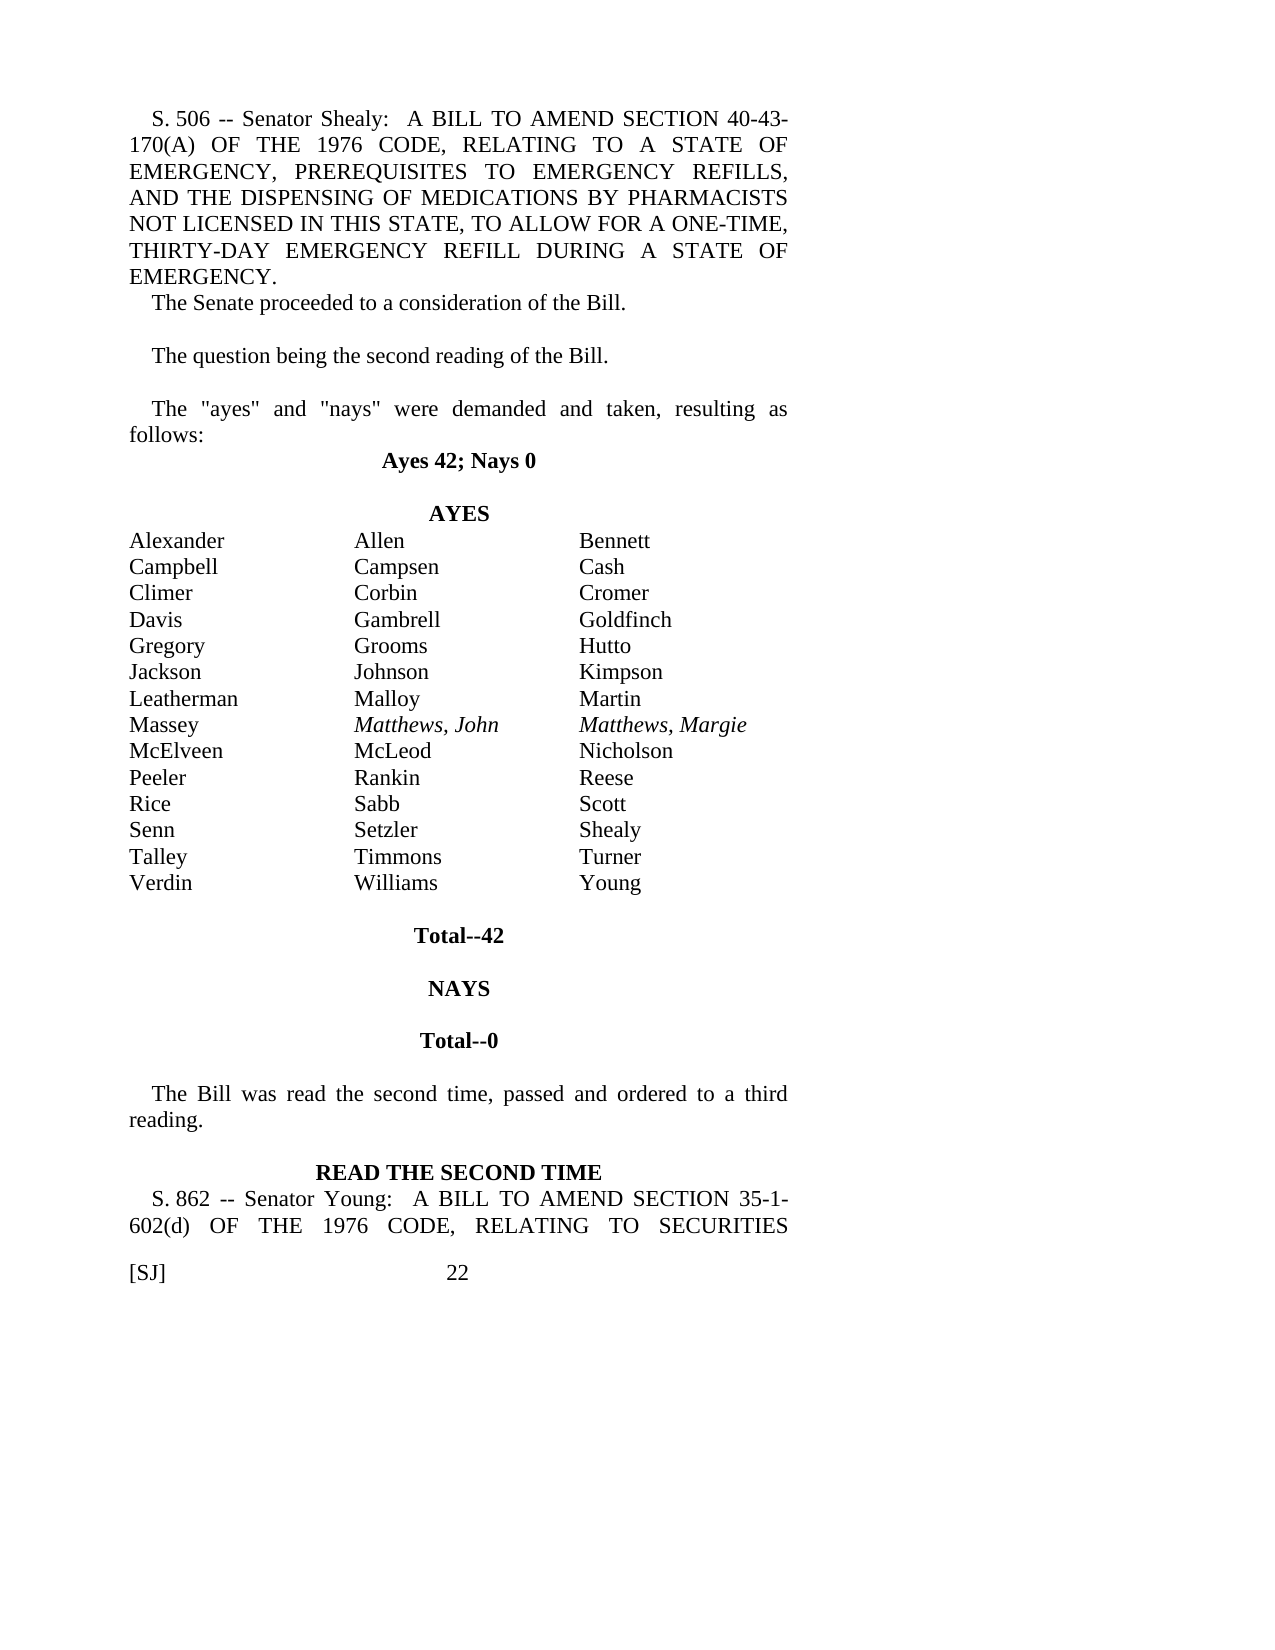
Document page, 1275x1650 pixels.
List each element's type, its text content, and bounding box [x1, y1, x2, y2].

text Climer Corbin Cromer [129, 579, 789, 606]
text The question being the second reading of the Bill. [129, 342, 789, 368]
text Jackson Johnson Kimpson [129, 658, 789, 685]
text Talley Timmons Turner [129, 843, 789, 869]
text Total--0 [129, 1027, 789, 1054]
text Senn Setzler Shealy [129, 817, 789, 843]
text Campbell Campsen Cash [129, 553, 789, 579]
text The Bill was read the second time, passed and ordered to a third reading. [129, 1080, 789, 1133]
text AYES [129, 500, 789, 527]
text NAYS [129, 975, 789, 1001]
text McElveen McLeod Nicholson [129, 737, 789, 764]
text Gregory Grooms Hutto [129, 632, 789, 658]
text The "ayes" and "nays" were demanded and taken, resulting as follows: [129, 395, 789, 448]
text The Senate proceeded to a consideration of the Bill. [129, 289, 789, 316]
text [129, 1186, 789, 1238]
text Rice Sabb Scott [129, 790, 789, 817]
text Total--42 [129, 922, 789, 948]
text Peeler Rankin Reese [129, 764, 789, 790]
text Verdin Williams Young [129, 869, 789, 896]
text S. 506 -- Senator Shealy: A BILL TO AMEND SECTION 40-43-170(A) OF THE 1976 CODE, RELATING TO A STATE OF EMERGENCY, PREREQUISITES TO EMERGENCY REFILLS, AND THE DISPENSING OF MEDICATIONS BY PHARMACISTS NOT LICENSED IN THIS STATE, TO ALLOW FOR A ONE-TIME, THIRTY-DAY EMERGENCY REFILL DURING A STATE OF EMERGENCY. [129, 105, 789, 289]
text Leatherman Malloy Martin [129, 685, 789, 711]
text READ THE SECOND TIME [129, 1159, 789, 1186]
text Ayes 42; Nays 0 [129, 448, 789, 474]
text Davis Gambrell Goldfinch [129, 606, 789, 632]
text Alexander Allen Bennett [129, 527, 789, 553]
text Massey Matthews, John Matthews, Margie [129, 711, 789, 737]
